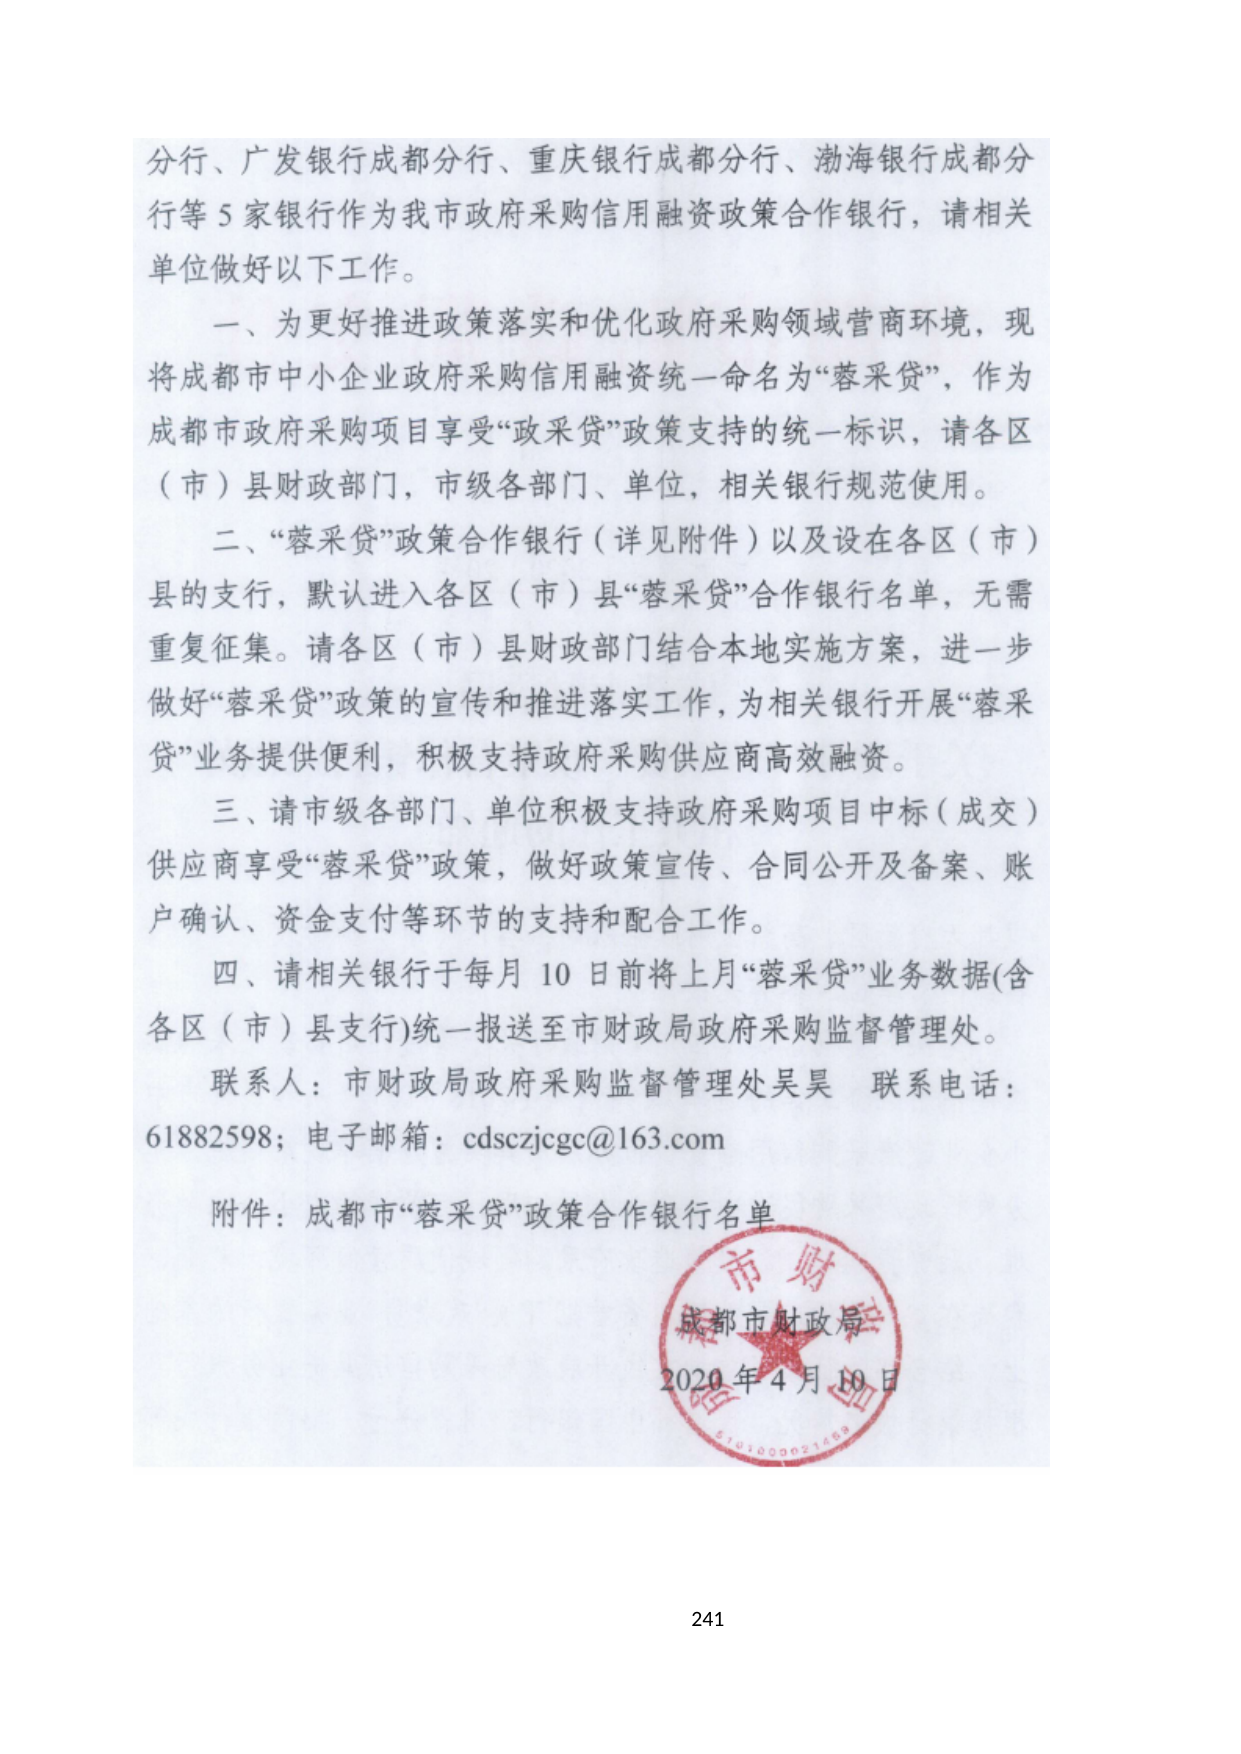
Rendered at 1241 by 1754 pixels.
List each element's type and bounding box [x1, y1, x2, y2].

picture [132, 138, 1050, 1475]
